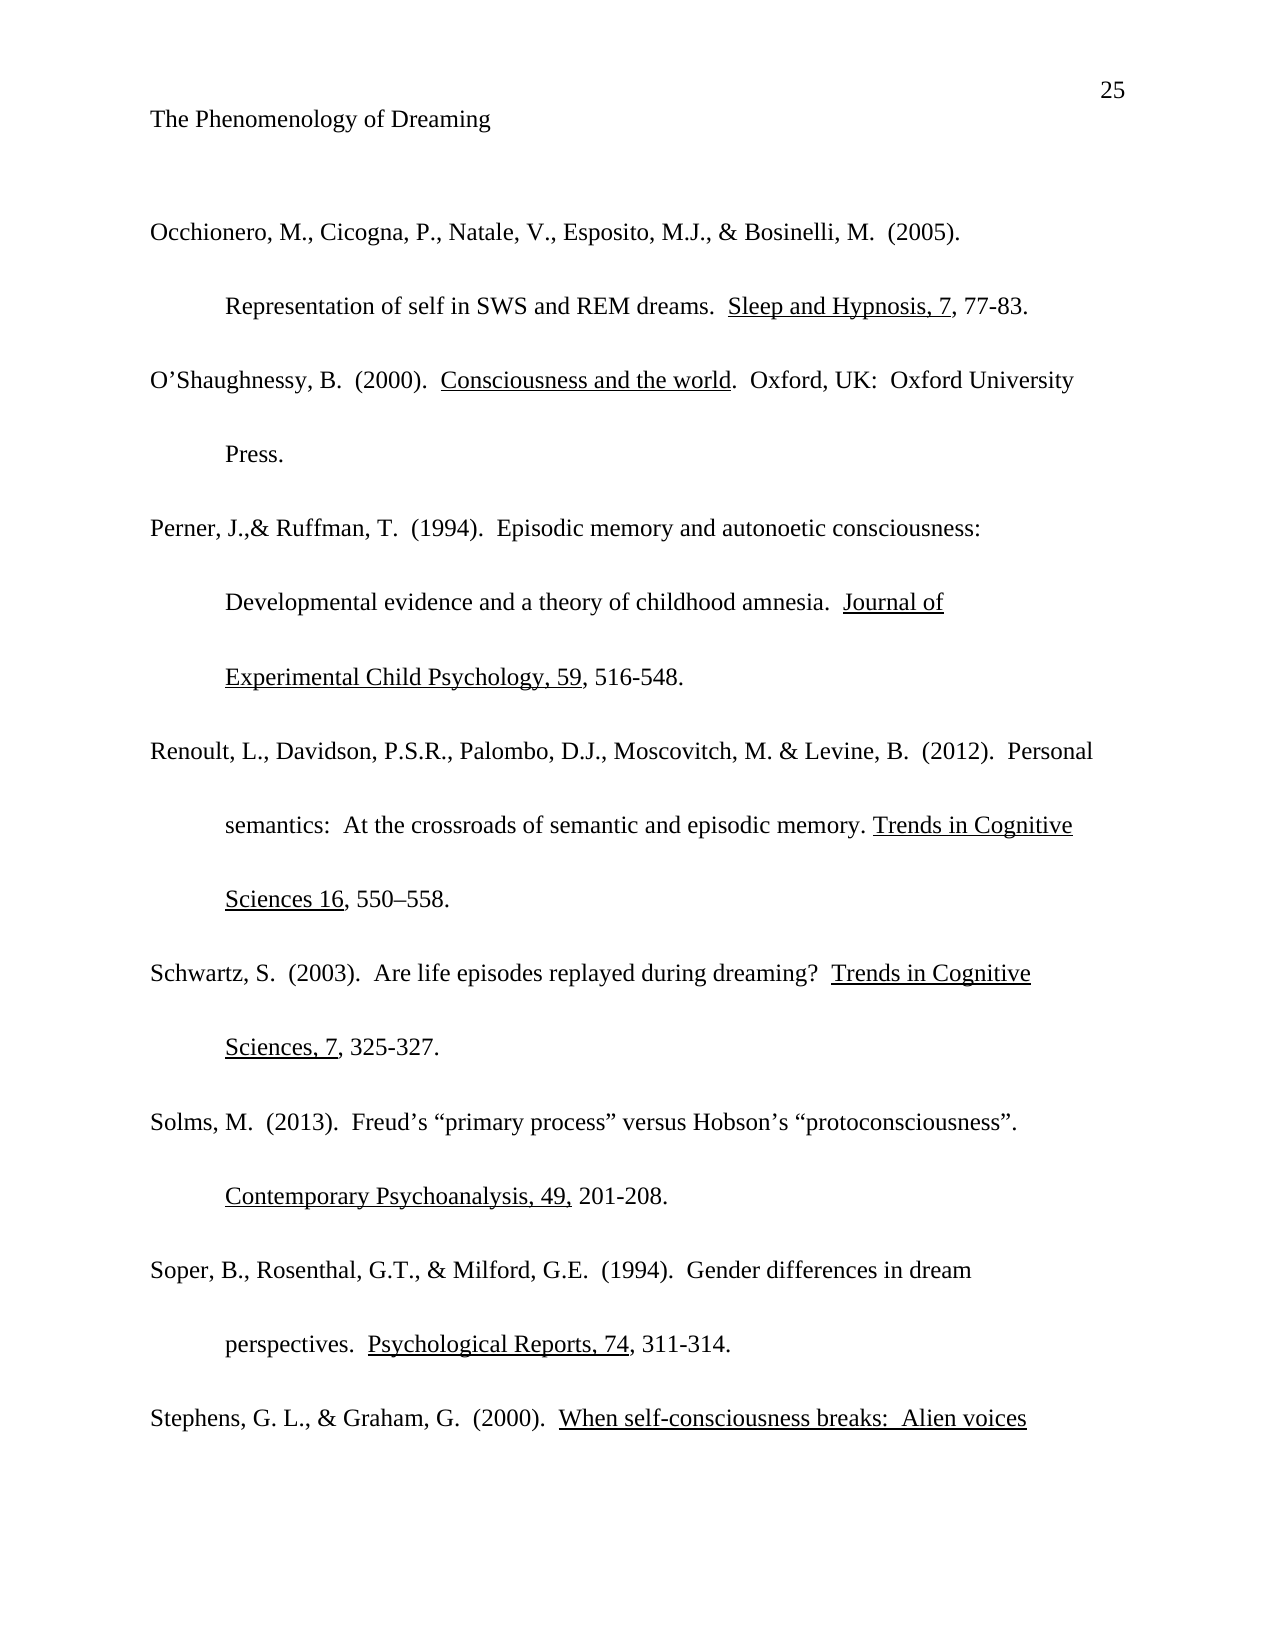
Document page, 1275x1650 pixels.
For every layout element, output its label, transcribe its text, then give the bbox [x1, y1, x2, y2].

text Perner, J.,& Ruffman, T. (1994). Episodic memory and autonoetic consciousness: [150, 513, 1125, 542]
text Press. [150, 439, 1125, 468]
text Sciences 16, 550–558. [150, 884, 1125, 913]
text Representation of self in SWS and REM dreams. Sleep and Hypnosis, 7, 77-83. [150, 291, 1125, 319]
text Soper, B., Rosenthal, G.T., & Milford, G.E. (1994). Gender differences in dream [150, 1255, 1125, 1284]
text Renoult, L., Davidson, P.S.R., Palombo, D.J., Moscovitch, M. & Levine, B. (2012). Personal [150, 736, 1125, 764]
text Solms, M. (2013). Freud’s “primary process” versus Hobson’s “protoconsciousness”. [150, 1107, 1125, 1135]
text O’Shaughnessy, B. (2000). Consciousness and the world. Oxford, UK: Oxford University [150, 365, 1125, 394]
text Contemporary Psychoanalysis, 49, 201-208. [150, 1181, 1125, 1209]
text Experimental Child Psychology, 59, 516-548. [150, 662, 1125, 690]
text Stephens, G. L., & Graham, G. (2000). When self-consciousness breaks: Alien voices [150, 1403, 1125, 1432]
text Developmental evidence and a theory of childhood amnesia. Journal of [150, 587, 1125, 616]
text Schwartz, S. (2003). Are life episodes replayed during dreaming? Trends in Cognitive [150, 958, 1125, 987]
text Sciences, 7, 325-327. [150, 1032, 1125, 1061]
text perspectives. Psychological Reports, 74, 311-314. [150, 1329, 1125, 1358]
text Occhionero, M., Cicogna, P., Natale, V., Esposito, M.J., & Bosinelli, M. (2005). [150, 217, 1125, 245]
text semantics: At the crossroads of semantic and episodic memory. Trends in Cognitive [150, 810, 1125, 839]
